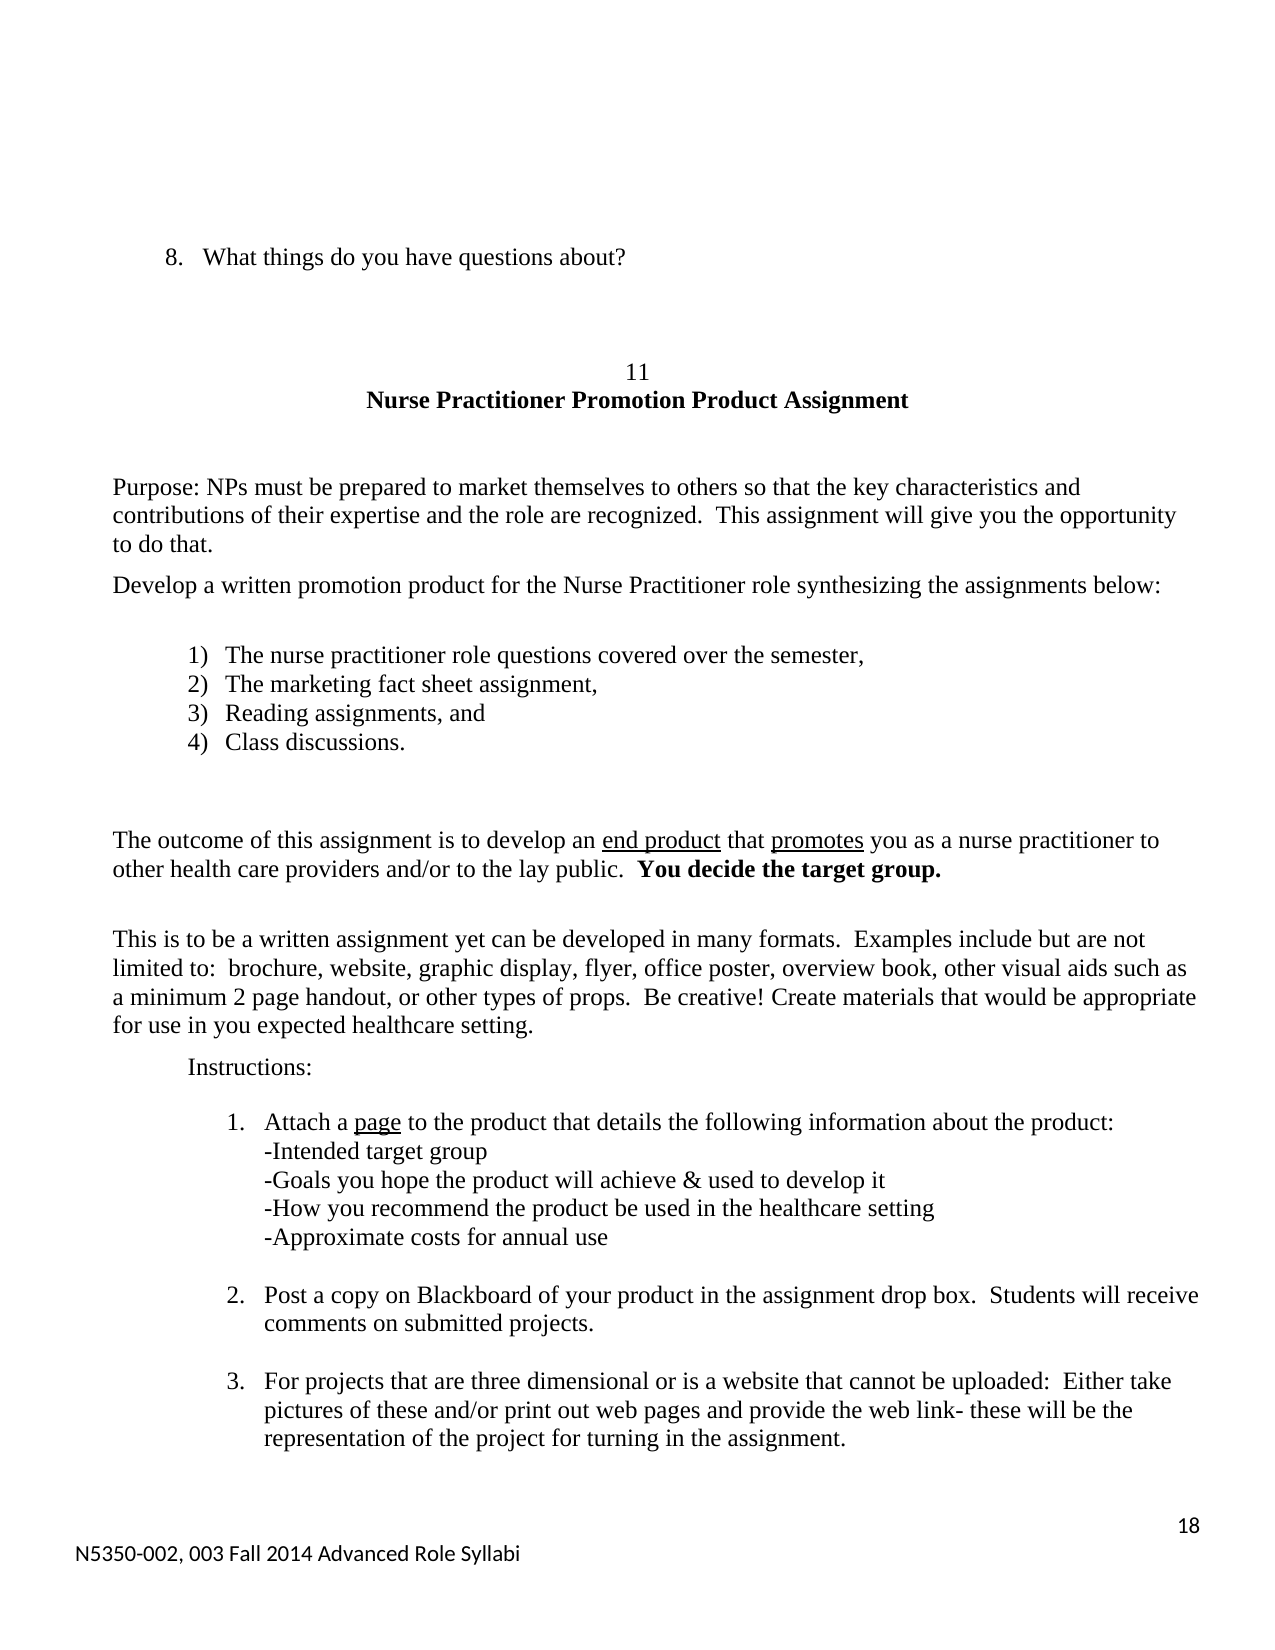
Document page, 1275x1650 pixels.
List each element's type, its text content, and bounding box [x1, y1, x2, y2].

list The marketing fact sheet assignment, [187, 669, 1200, 698]
text 11 [75, 357, 1200, 385]
text This is to be a written assignment yet can be developed in many formats. Examples include but are not limited to: brochure, website, graphic display, flyer, office poster, overview book, other visual aids such as a minimum 2 page handout, or other types of props. Be creative! Create materials that would be appropriate for use in you expected healthcare setting. [112, 924, 1200, 1039]
list Class discussions. [187, 727, 1200, 755]
text Instructions: [112, 1052, 1200, 1080]
text Develop a written promotion product for the Nurse Practitioner role synthesizing the assignments below: [112, 570, 1200, 599]
list Reading assignments, and [187, 698, 1200, 727]
text Nurse Practitioner Promotion Product Assignment [75, 385, 1200, 414]
text The outcome of this assignment is to develop an end product that promotes you as a nurse practitioner to other health care providers and/or to the lay public. You decide the target group. [112, 825, 1200, 883]
list Attach a page to the product that details the following information about the product: -Intended target group -Goals you hope the product will achieve & used to develop it -How you recommend the product be used in the healthcare setting -Approximate costs for annual use [226, 1107, 1200, 1251]
list The nurse practitioner role questions covered over the semester, [187, 640, 1200, 669]
list What things do you have questions about? [165, 247, 1200, 270]
list For projects that are three dimensional or is a website that cannot be uploaded: Either take pictures of these and/or print out web pages and provide the web link- these will be the representation of the project for turning in the assignment. [226, 1366, 1200, 1452]
list Post a copy on Blackboard of your product in the assignment drop box. Students will receive comments on submitted projects. [226, 1280, 1200, 1337]
text Purpose: NPs must be prepared to market themselves to others so that the key characteristics and contributions of their expertise and the role are recognized. This assignment will give you the opportunity to do that. [112, 472, 1200, 558]
